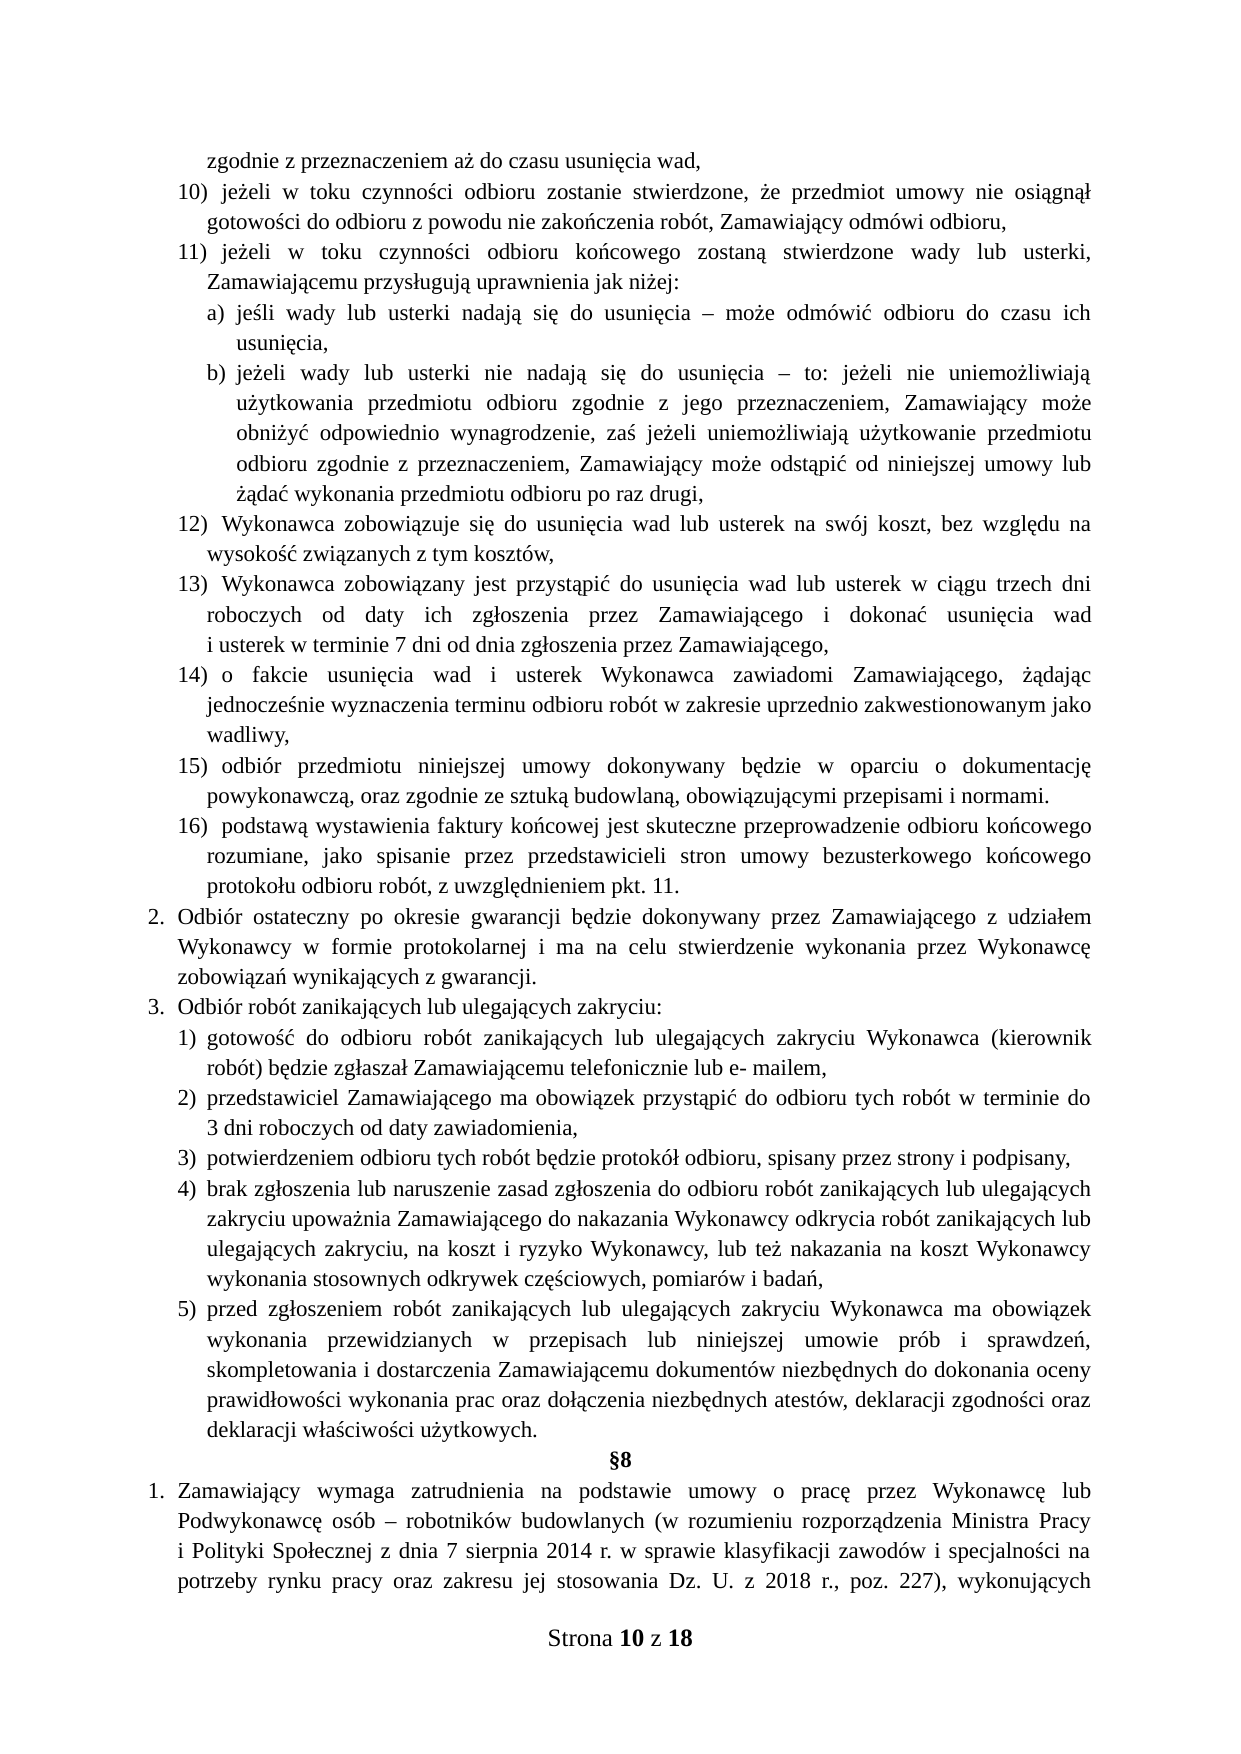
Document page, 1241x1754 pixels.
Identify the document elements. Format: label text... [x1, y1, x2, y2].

list odbiór przedmiotu niniejszej umowy dokonywany będzie w oparciu o dokumentację powykonawczą, oraz zgodnie ze sztuką budowlaną, obowiązującymi przepisami i normami. [177, 752, 1093, 808]
list przed zgłoszeniem robót zanikających lub ulegających zakryciu Wykonawca ma obowiązek wykonania przewidzianych w przepisach lub niniejszej umowie prób i sprawdzeń, skompletowania i dostarczenia Zamawiającemu dokumentów niezbędnych do dokonania oceny prawidłowości wykonania prac oraz dołączenia niezbędnych atestów, deklaracji zgodności oraz deklaracji właściwości użytkowych. [177, 1296, 1093, 1443]
list o fakcie usunięcia wad i usterek Wykonawca zawiadomi Zamawiającego, żądając jednocześnie wyznaczenia terminu odbioru robót w zakresie uprzednio zakwestionowanym jako wadliwy, [177, 661, 1093, 748]
list Odbiór ostateczny po okresie gwarancji będzie dokonywany przez Zamawiającego z udziałem Wykonawcy w formie protokolarnej i ma na celu stwierdzenie wykonania przez Wykonawcę zobowiązań wynikających z gwarancji. [148, 903, 1093, 989]
list jeśli wady lub usterki nadają się do usunięcia – może odmówić odbioru do czasu ich usunięcia, [207, 299, 1093, 355]
list przedstawiciel Zamawiającego ma obowiązek przystąpić do odbioru tych robót w terminie do 3 dni roboczych od daty zawiadomienia, [177, 1084, 1093, 1141]
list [148, 1477, 1093, 1594]
list jeżeli w toku czynności odbioru końcowego zostaną stwierdzone wady lub usterki, Zamawiającemu przysługują uprawnienia jak niżej: [177, 238, 1093, 295]
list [177, 148, 1093, 174]
text §8 [148, 1447, 1093, 1473]
list brak zgłoszenia lub naruszenie zasad zgłoszenia do odbioru robót zanikających lub ulegających zakryciu upoważnia Zamawiającego do nakazania Wykonawcy odkrycia robót zanikających lub ulegających zakryciu, na koszt i ryzyko Wykonawcy, lub też nakazania na koszt Wykonawcy wykonania stosownych odkrywek częściowych, pomiarów i badań, [177, 1175, 1093, 1292]
list podstawą wystawienia faktury końcowej jest skuteczne przeprowadzenie odbioru końcowego rozumiane, jako spisanie przez przedstawicieli stron umowy bezusterkowego końcowego protokołu odbioru robót, z uwzględnieniem pkt. 11. [177, 812, 1093, 899]
list jeżeli w toku czynności odbioru zostanie stwierdzone, że przedmiot umowy nie osiągnął gotowości do odbioru z powodu nie zakończenia robót, Zamawiający odmówi odbioru, [177, 178, 1093, 234]
list Wykonawca zobowiązany jest przystąpić do usunięcia wad lub usterek w ciągu trzech dni roboczych od daty ich zgłoszenia przez Zamawiającego i dokonać usunięcia wad i usterek w terminie 7 dni od dnia zgłoszenia przez Zamawiającego, [177, 571, 1093, 657]
list potwierdzeniem odbioru tych robót będzie protokół odbioru, spisany przez strony i podpisany, [177, 1144, 1093, 1171]
list Odbiór robót zanikających lub ulegających zakryciu: [148, 993, 1093, 1020]
list Wykonawca zobowiązuje się do usunięcia wad lub usterek na swój koszt, bez względu na wysokość związanych z tym kosztów, [177, 510, 1093, 567]
list jeżeli wady lub usterki nie nadają się do usunięcia – to: jeżeli nie uniemożliwiają użytkowania przedmiotu odbioru zgodnie z jego przeznaczeniem, Zamawiający może obniżyć odpowiednio wynagrodzenie, zaś jeżeli uniemożliwiają użytkowanie przedmiotu odbioru zgodnie z przeznaczeniem, Zamawiający może odstąpić od niniejszej umowy lub żądać wykonania przedmiotu odbioru po raz drugi, [207, 359, 1093, 506]
list gotowość do odbioru robót zanikających lub ulegających zakryciu Wykonawca (kierownik robót) będzie zgłaszał Zamawiającemu telefonicznie lub e- mailem, [177, 1024, 1093, 1080]
